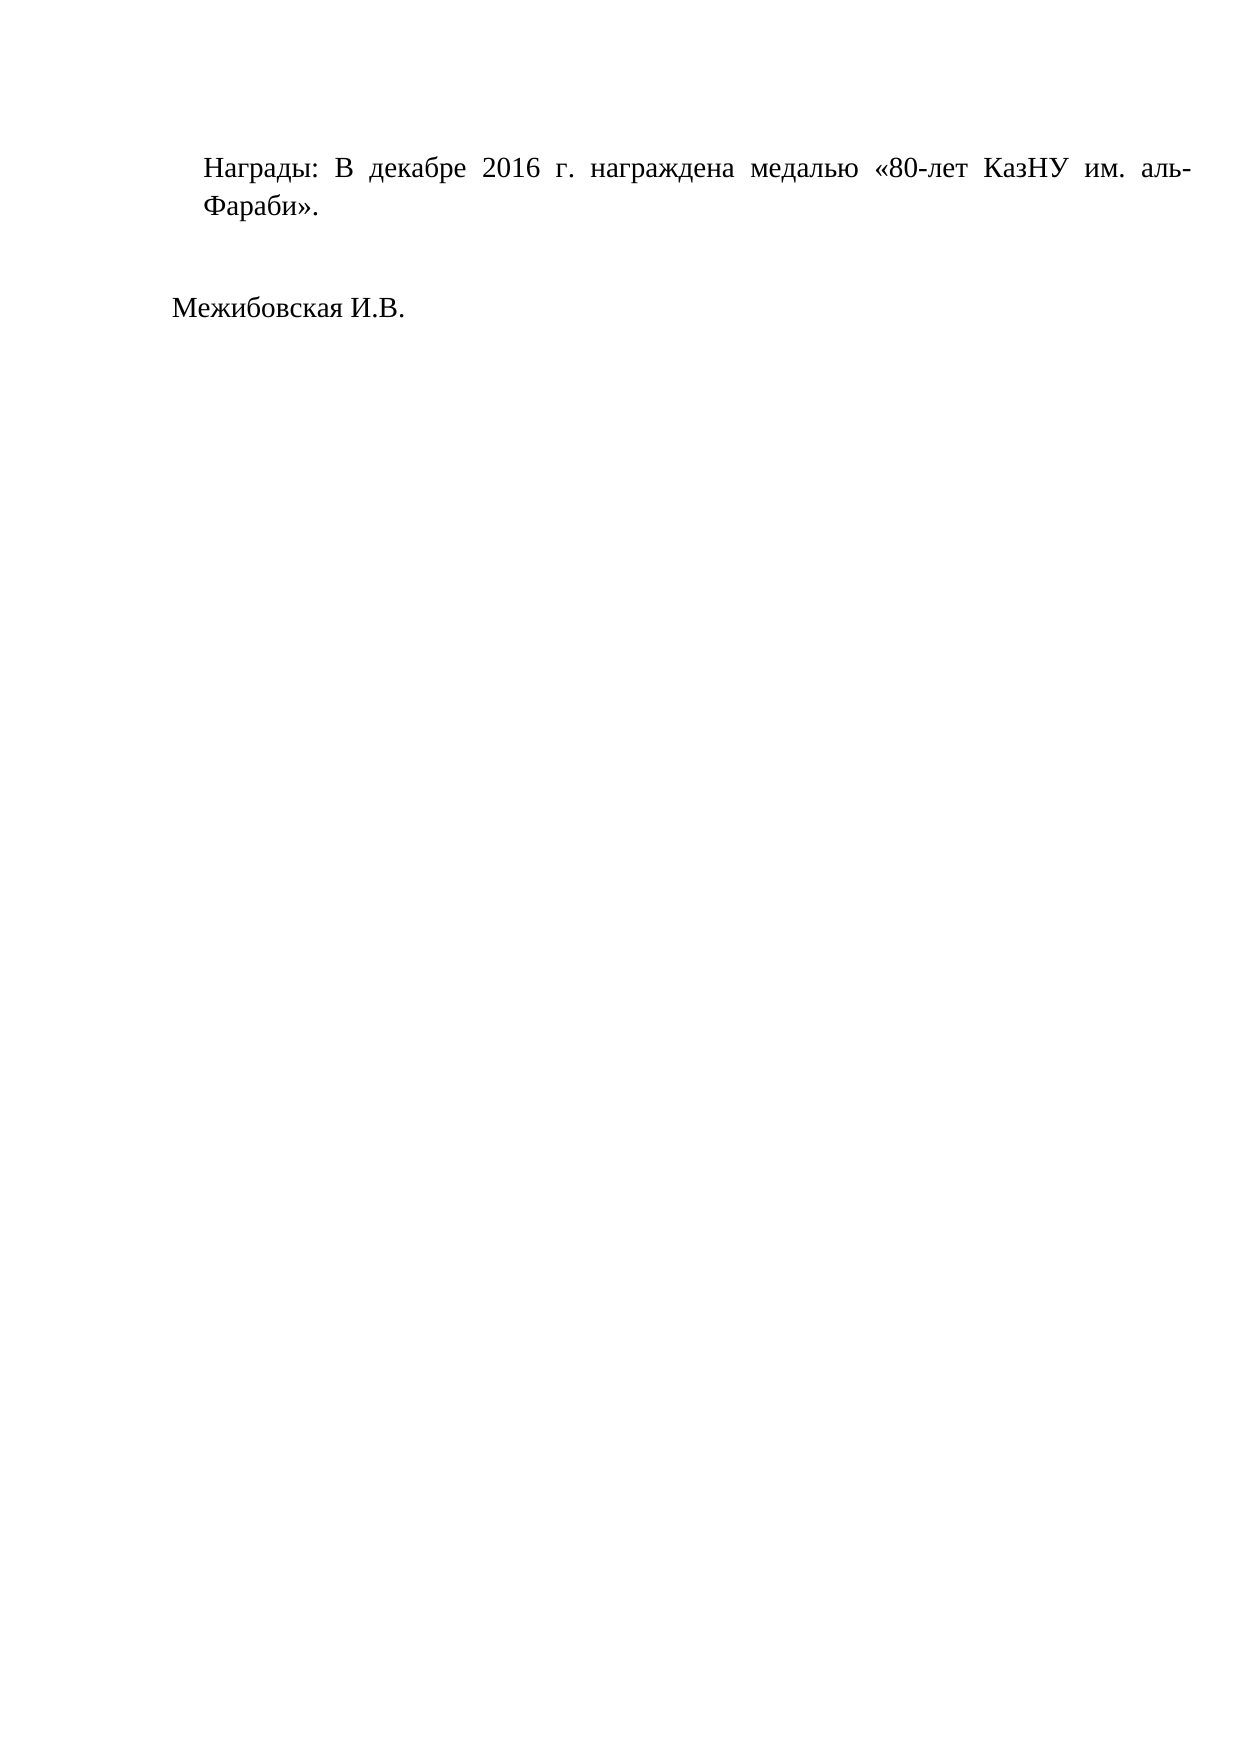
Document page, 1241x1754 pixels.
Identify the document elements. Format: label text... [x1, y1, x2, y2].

text Межибовская И.В. [112, 290, 1128, 323]
text Награды: В декабре 2016 г. награждена медалью «80-лет КазНУ им. аль-Фараби». [203, 150, 1192, 222]
